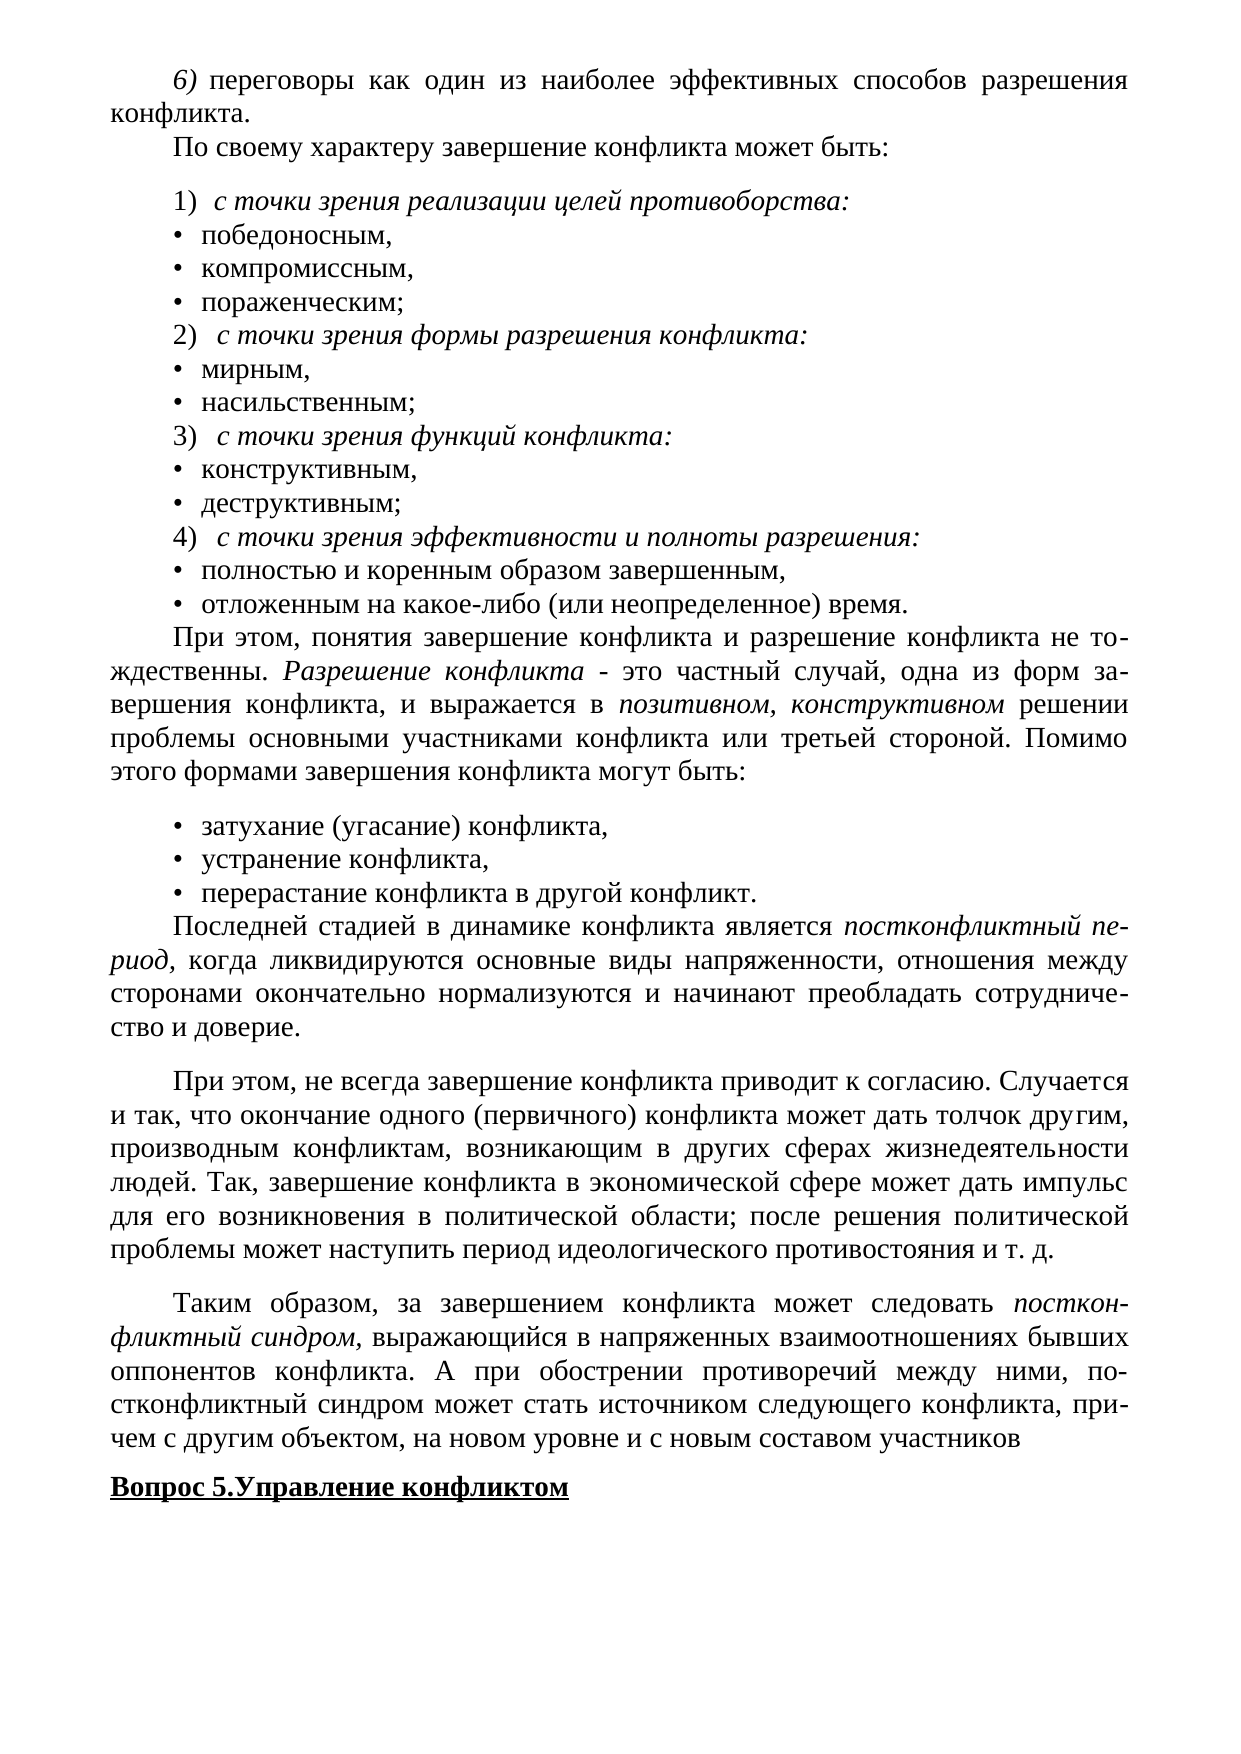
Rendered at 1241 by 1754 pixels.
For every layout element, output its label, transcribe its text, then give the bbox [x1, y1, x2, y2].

list победоносным, [110, 217, 1129, 251]
text При этом, не всегда завершение конфликта приводит к согласию. Случается и так, что окончание одного (первичного) конфликта может дать толчок другим, производным конфликтам, возникающим в других сферах жизнедеятельности людей. Так, завершение конфликта в экономической сфере может дать импульс для его возникновения в политической области; после решения политической проблемы может наступить период идеологического противостояния и т. д. [110, 1064, 1129, 1265]
list с точки зрения формы разрешения конфликта: [110, 318, 1129, 351]
list с точки зрения функций конфликта: [110, 418, 1129, 452]
list перерастание конфликта в другой конфликт. [110, 875, 1129, 909]
list с точки зрения реализации целей противоборства: [234, 184, 1129, 217]
list отложенным на какое-либо (или неопределенное) время. [110, 586, 1129, 620]
list с точки зрения реализации целей противоборства: [110, 184, 214, 217]
list компромиссным, [110, 251, 1129, 284]
list деструктивным; [110, 486, 1129, 519]
list устранение конфликта, [110, 842, 1129, 875]
list мирным, [110, 351, 1129, 385]
list полностью и коренным образом завершенным, [110, 553, 1129, 586]
text По своему характеру завершение конфликта может быть: [110, 129, 1129, 163]
text Последней стадией в динамике конфликта является постконфликтный период, когда ликвидируются основные виды напряженности, отношения между сторонами окончательно нормализуются и начинают преобладать сотрудничество и доверие. [110, 909, 1129, 1043]
list конструктивным, [110, 452, 1129, 486]
list насильственным; [110, 385, 1129, 418]
list пораженческим; [110, 284, 1129, 318]
list с точки зрения эффективности и полноты разрешения: [110, 519, 1129, 553]
text Таким образом, за завершением конфликта может следовать постконфликтный синдром, выражающийся в напряженных взаимоотношениях бывших оппонентов конфликта. А при обострении противоречий между ними, по- стконфликтный синдром может стать источником следующего конфликта, причем с другим объектом, на новом уровне и с новым составом участников [110, 1286, 1129, 1454]
text Вопрос 5.Управление конфликтом [110, 1474, 1129, 1502]
list затухание (угасание) конфликта, [110, 808, 1129, 842]
text При этом, понятия завершение конфликта и разрешение конфликта не тождественны. Разрешение конфликта - это частный случай, одна из форм завершения конфликта, и выражается в позитивном, конструктивном решении проблемы основными участниками конфликта или третьей стороной. Помимо этого формами завершения конфликта могут быть: [110, 620, 1129, 787]
list переговоры как один из наиболее эффективных способов разрешения конфликта. [110, 62, 1129, 129]
